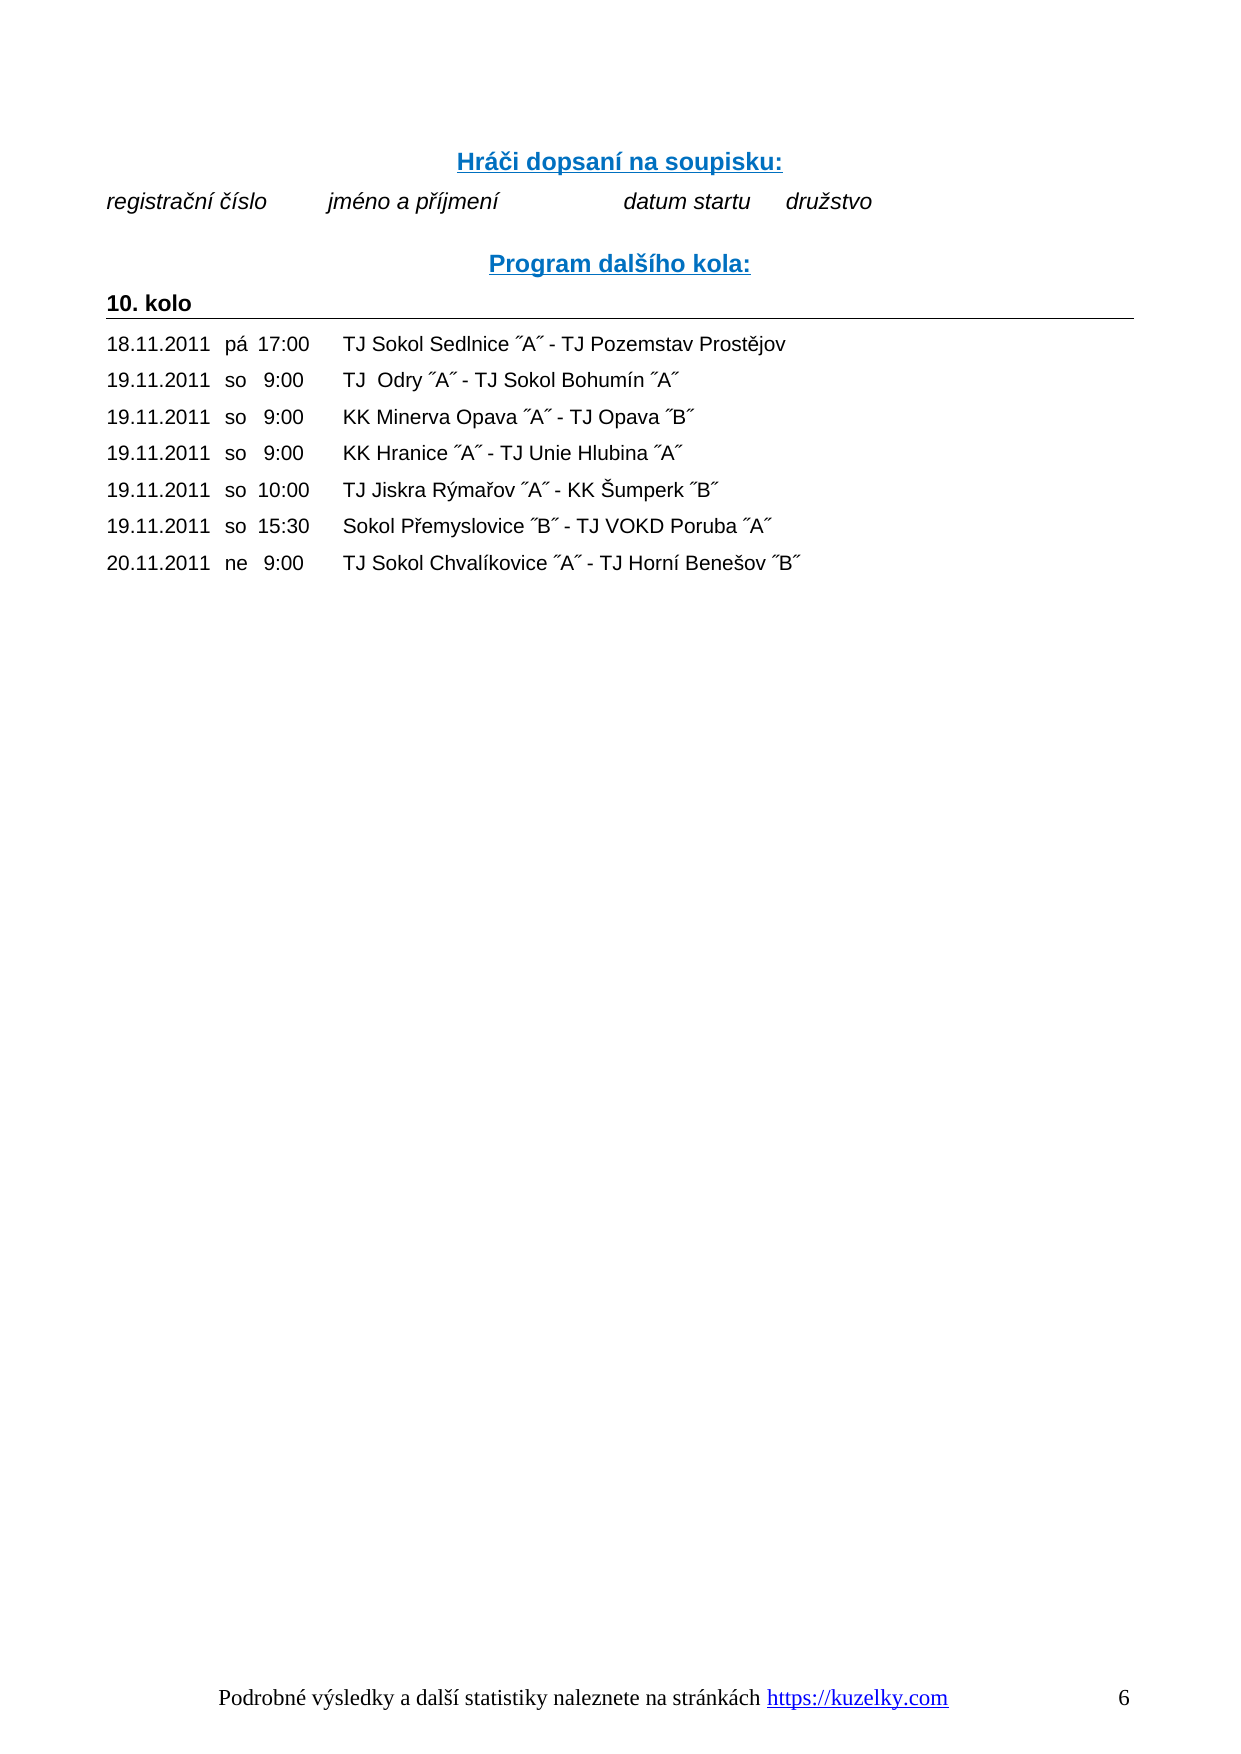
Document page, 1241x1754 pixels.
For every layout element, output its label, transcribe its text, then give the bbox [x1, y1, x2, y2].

text 20.11.2011 ne 9:00 TJ Sokol Chvalíkovice ˝A˝ - TJ Horní Benešov ˝B˝ [106, 551, 1134, 574]
text 18.11.2011 pá 17:00 TJ Sokol Sedlnice ˝A˝ - TJ Pozemstav Prostějov [106, 332, 1134, 356]
text Hráči dopsaní na soupisku: [94, 118, 1145, 176]
text 19.11.2011 so 9:00 KK Minerva Opava ˝A˝ - TJ Opava ˝B˝ [106, 405, 1134, 429]
text registrační číslo jméno a příjmení datum startu družstvo [106, 188, 1134, 214]
text 19.11.2011 so 10:00 TJ Jiskra Rýmařov ˝A˝ - KK Šumperk ˝B˝ [106, 478, 1134, 502]
text 19.11.2011 so 9:00 KK Hranice ˝A˝ - TJ Unie Hlubina ˝A˝ [106, 441, 1134, 465]
text 19.11.2011 so 9:00 TJ Odry ˝A˝ - TJ Sokol Bohumín ˝A˝ [106, 368, 1134, 392]
text 10. kolo [106, 290, 1134, 318]
text 19.11.2011 so 15:30 Sokol Přemyslovice ˝B˝ - TJ VOKD Poruba ˝A˝ [106, 514, 1134, 538]
text Program dalšího kola: [94, 248, 1145, 277]
